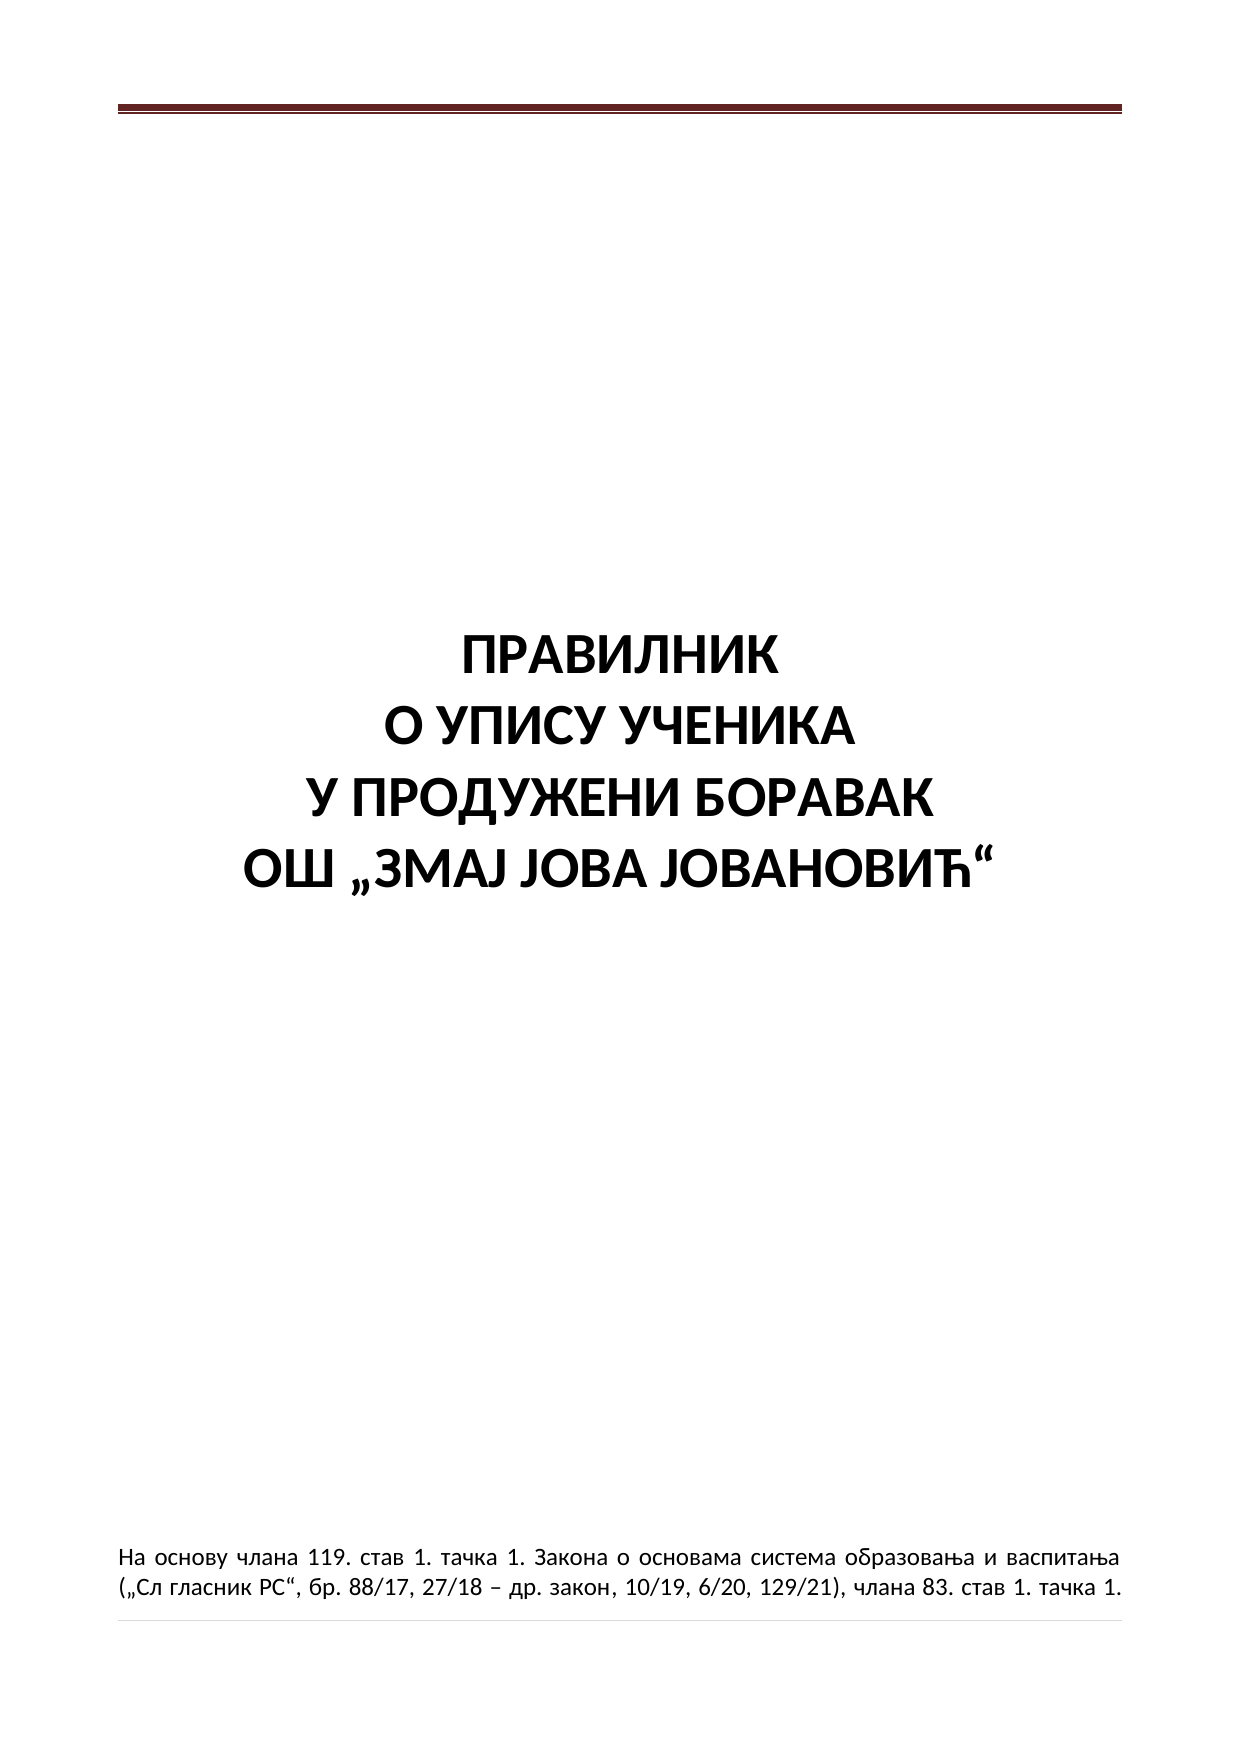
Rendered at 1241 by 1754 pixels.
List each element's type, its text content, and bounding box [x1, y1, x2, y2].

text ПРАВИЛНИК [118, 617, 1122, 688]
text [118, 1541, 1122, 1602]
text О УПИСУ УЧЕНИКА [118, 688, 1122, 759]
text ОШ „ЗМАЈ ЈОВА ЈОВАНОВИЋ“ [118, 831, 1122, 902]
text У ПРОДУЖЕНИ БОРАВАК [118, 759, 1122, 831]
